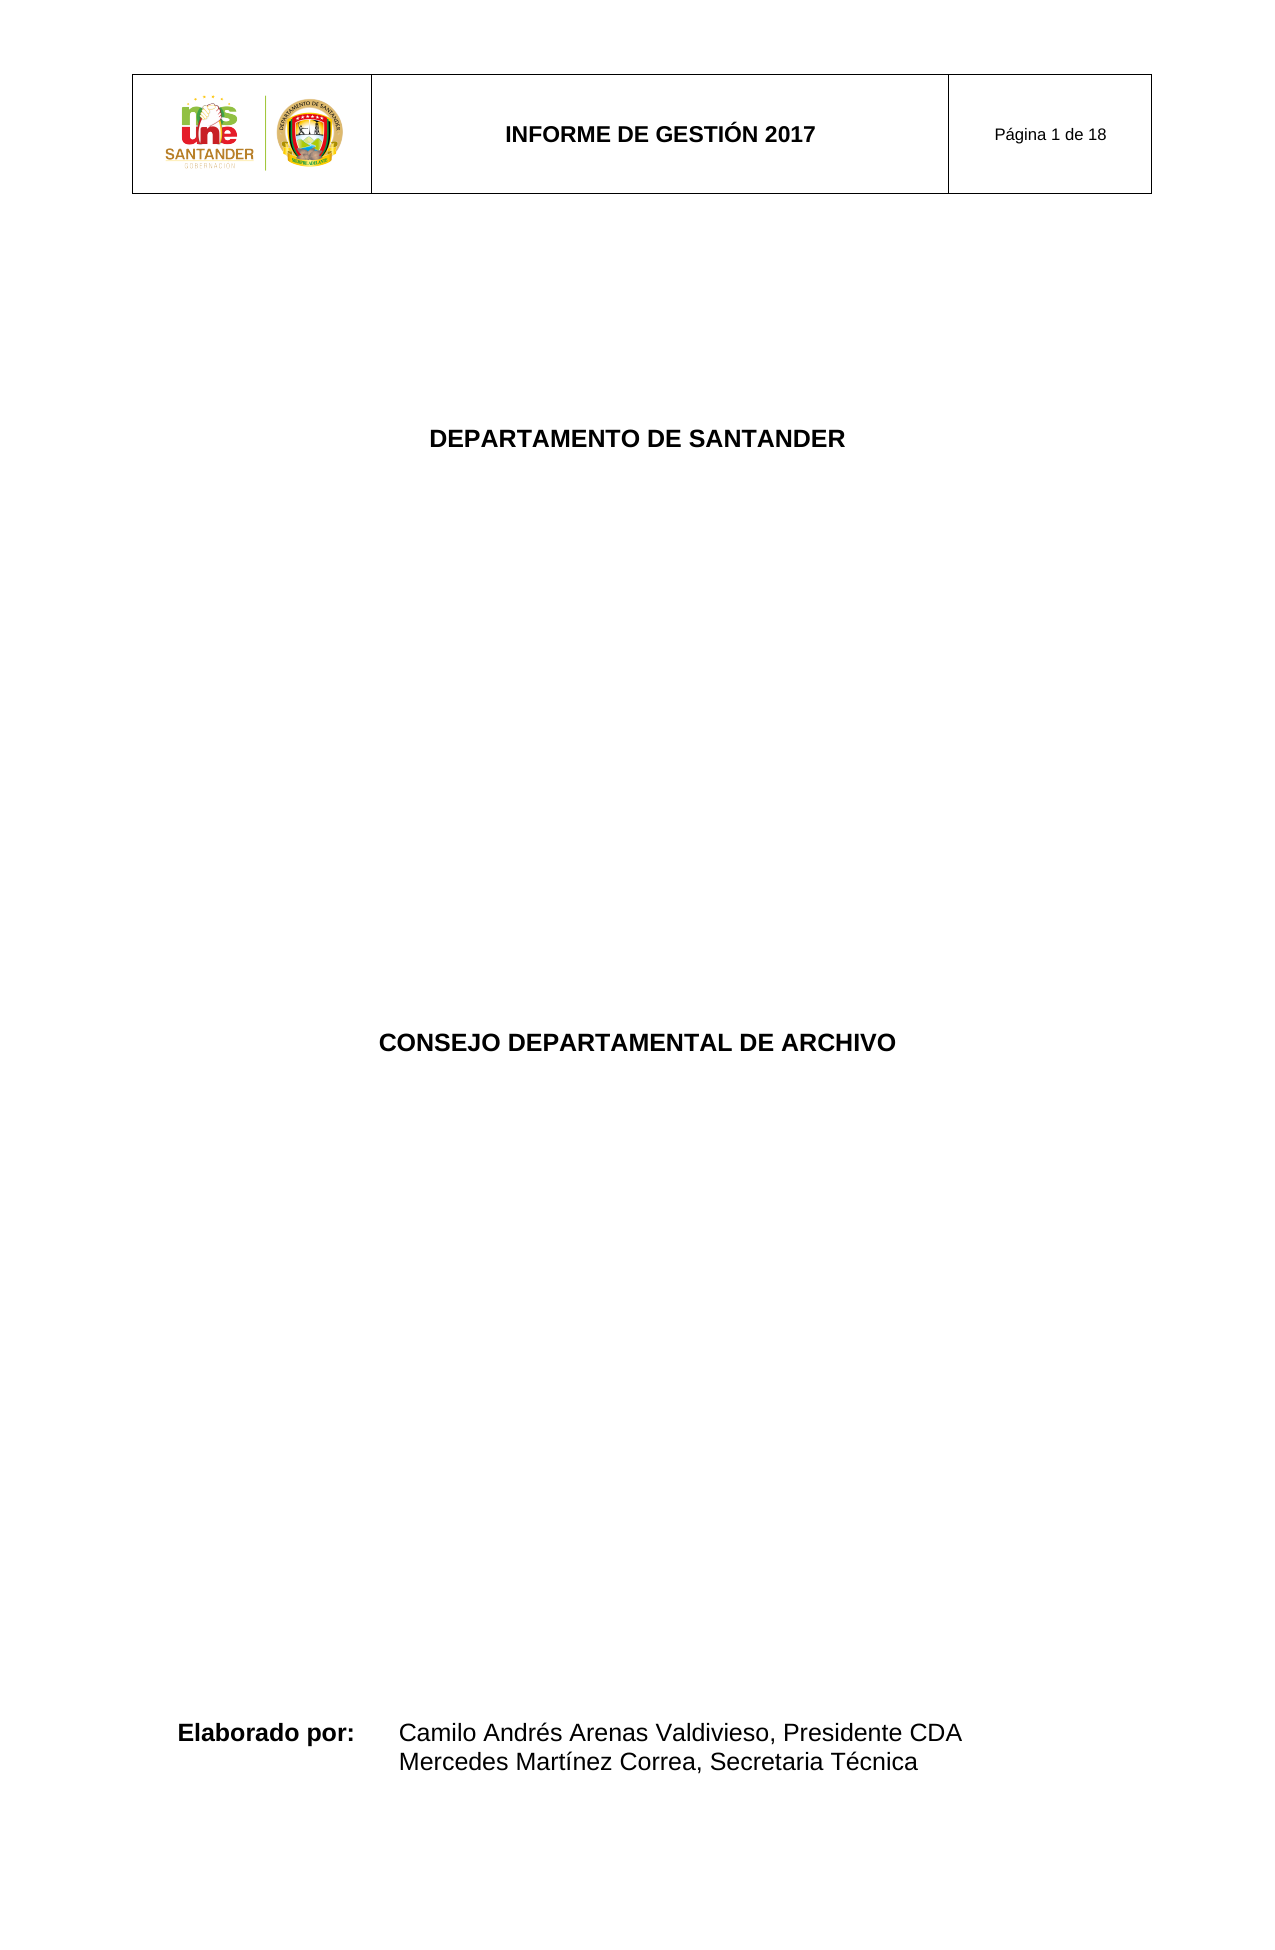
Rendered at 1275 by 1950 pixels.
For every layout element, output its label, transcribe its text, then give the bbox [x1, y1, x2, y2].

text CONSEJO DEPARTAMENTAL DE ARCHIVO [177, 1028, 1098, 1056]
picture [144, 74, 361, 193]
text DEPARTAMENTO DE SANTANDER [177, 424, 1098, 453]
text Mercedes Martínez Correa, Secretaria Técnica [399, 1746, 1098, 1775]
text Elaborado por: Camilo Andrés Arenas Valdivieso, Presidente CDA [177, 1718, 1098, 1746]
